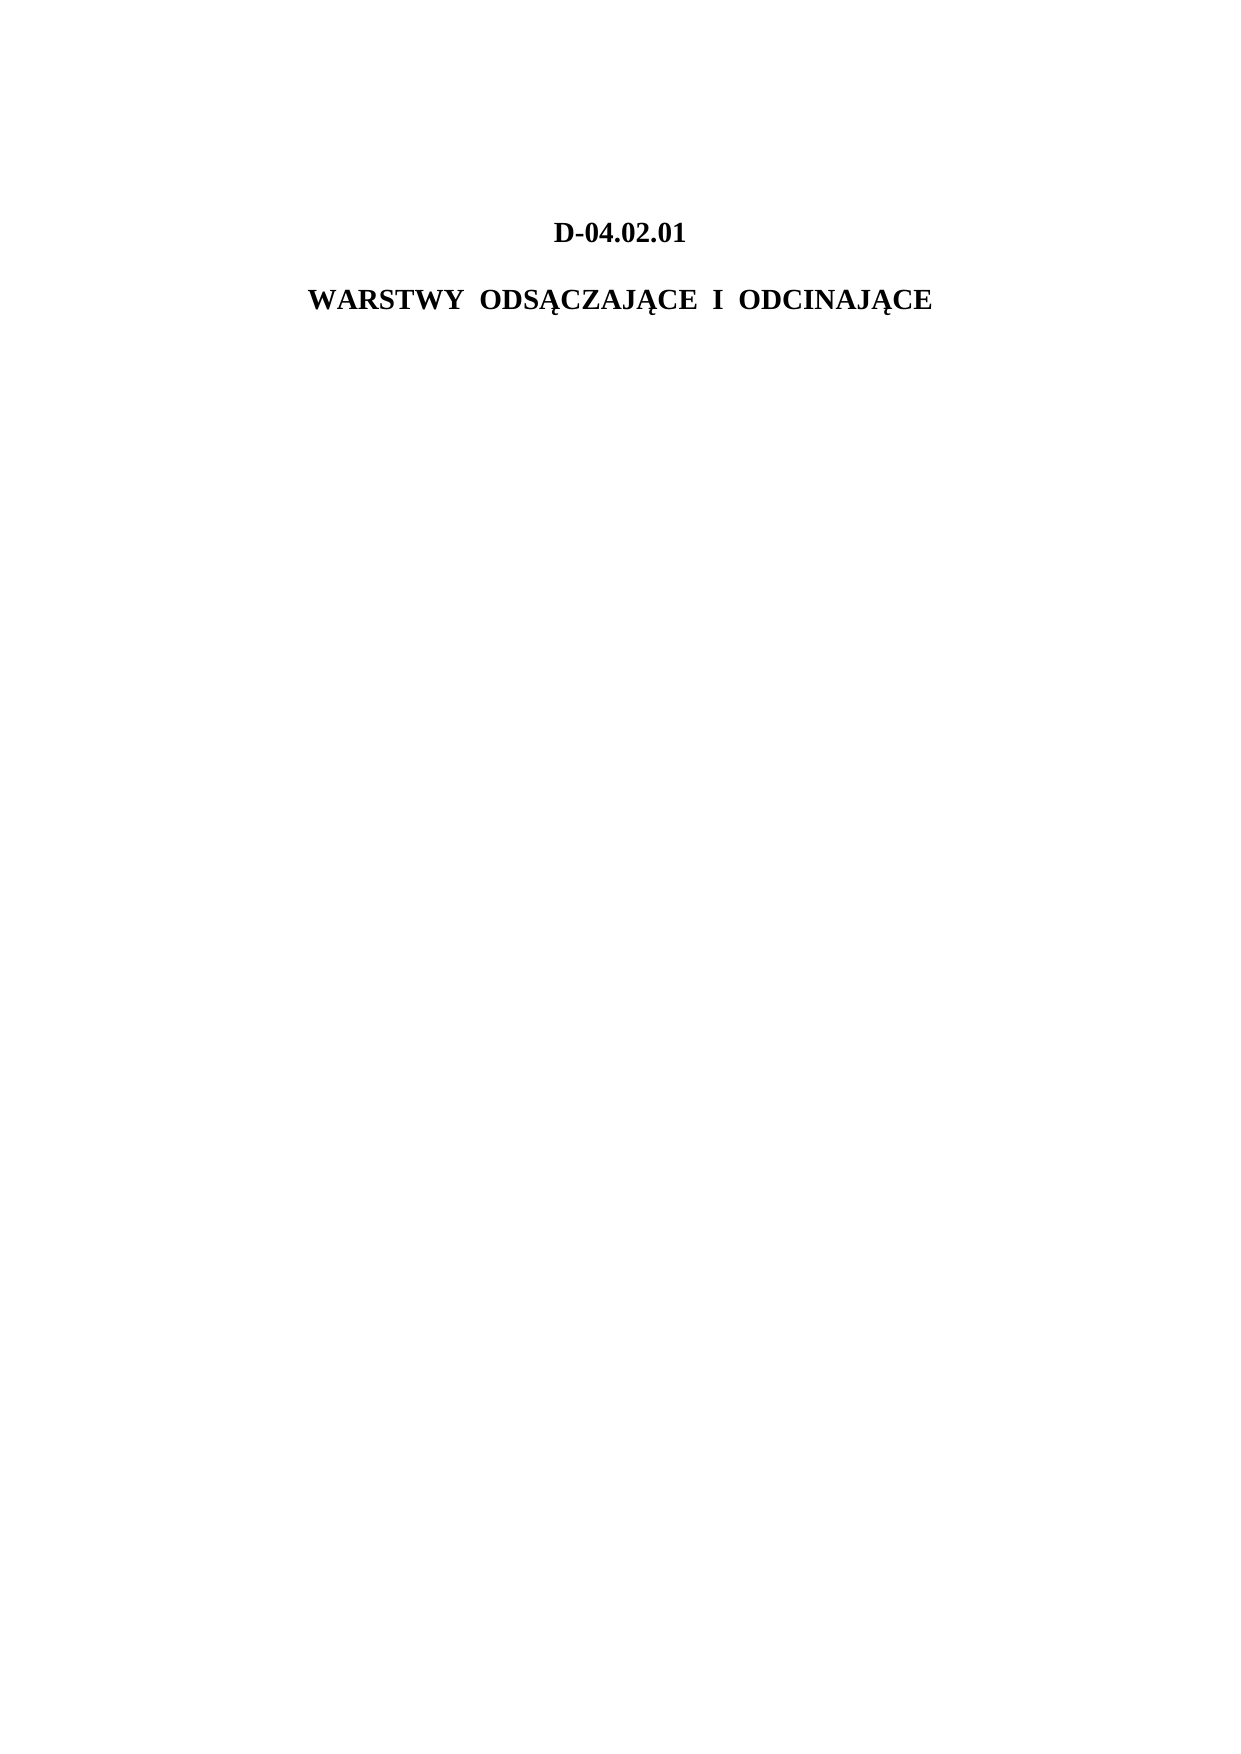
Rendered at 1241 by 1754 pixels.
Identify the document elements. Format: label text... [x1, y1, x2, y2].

text WARSTWY ODSĄCZAJĄCE I ODCINAJĄCE [148, 282, 1093, 315]
text D-04.02.01 [148, 215, 1093, 248]
